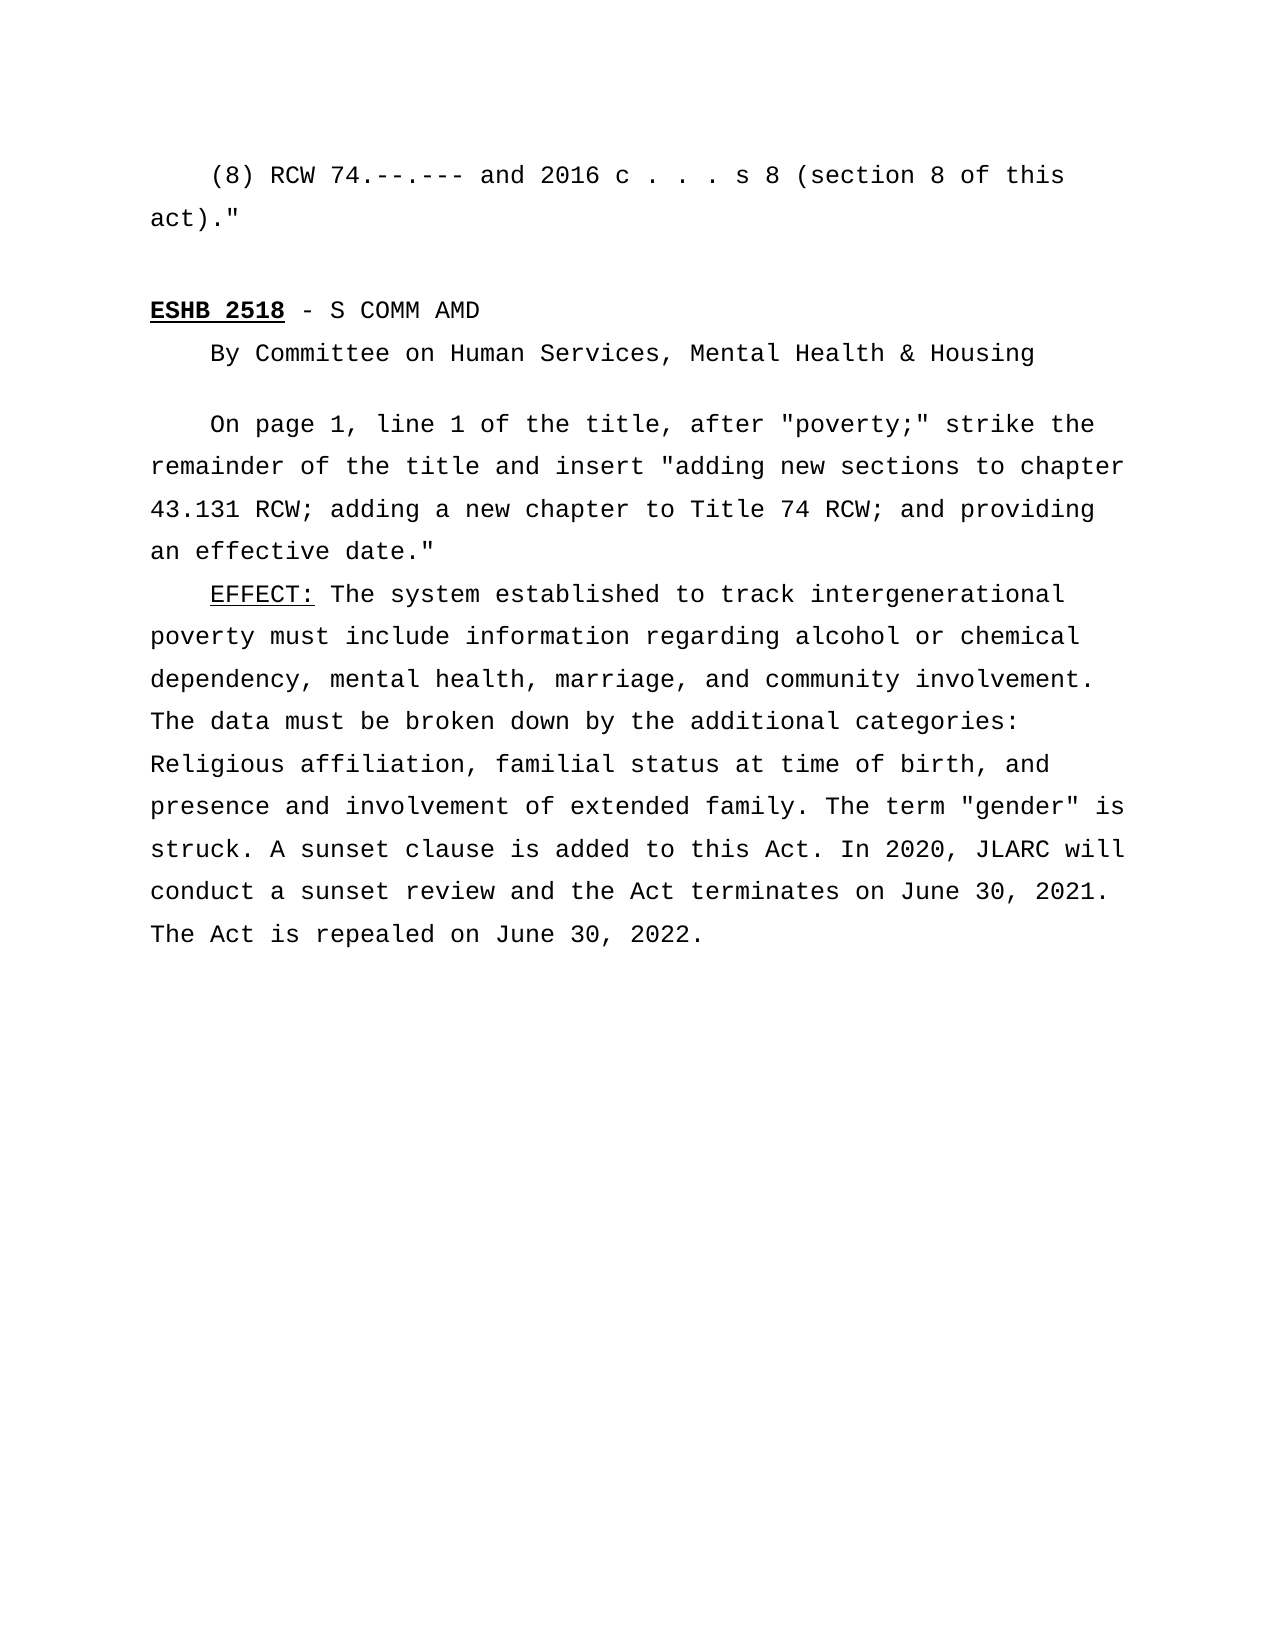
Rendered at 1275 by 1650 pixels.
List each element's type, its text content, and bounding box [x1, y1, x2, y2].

text ESHB 2518 - S COMM AMD [150, 285, 1125, 327]
text EFFECT: The system established to track intergenerational poverty must include information regarding alcohol or chemical dependency, mental health, marriage, and community involvement. The data must be broken down by the additional categories: Religious affiliation, familial status at time of birth, and presence and involvement of extended family. The term "gender" is struck. A sunset clause is added to this Act. In 2020, JLARC will conduct a sunset review and the Act terminates on June 30, 2021. The Act is repealed on June 30, 2022. [150, 568, 1125, 951]
text On page 1, line 1 of the title, after "poverty;" strike the remainder of the title and insert "adding new sections to chapter 43.131 RCW; adding a new chapter to Title 74 RCW; and providing an effective date." [150, 398, 1125, 568]
text (8) RCW 74.--.--- and 2016 c . . . s 8 (section 8 of this act)." [150, 150, 1125, 235]
text By Committee on Human Services, Mental Health & Housing [150, 327, 1125, 370]
